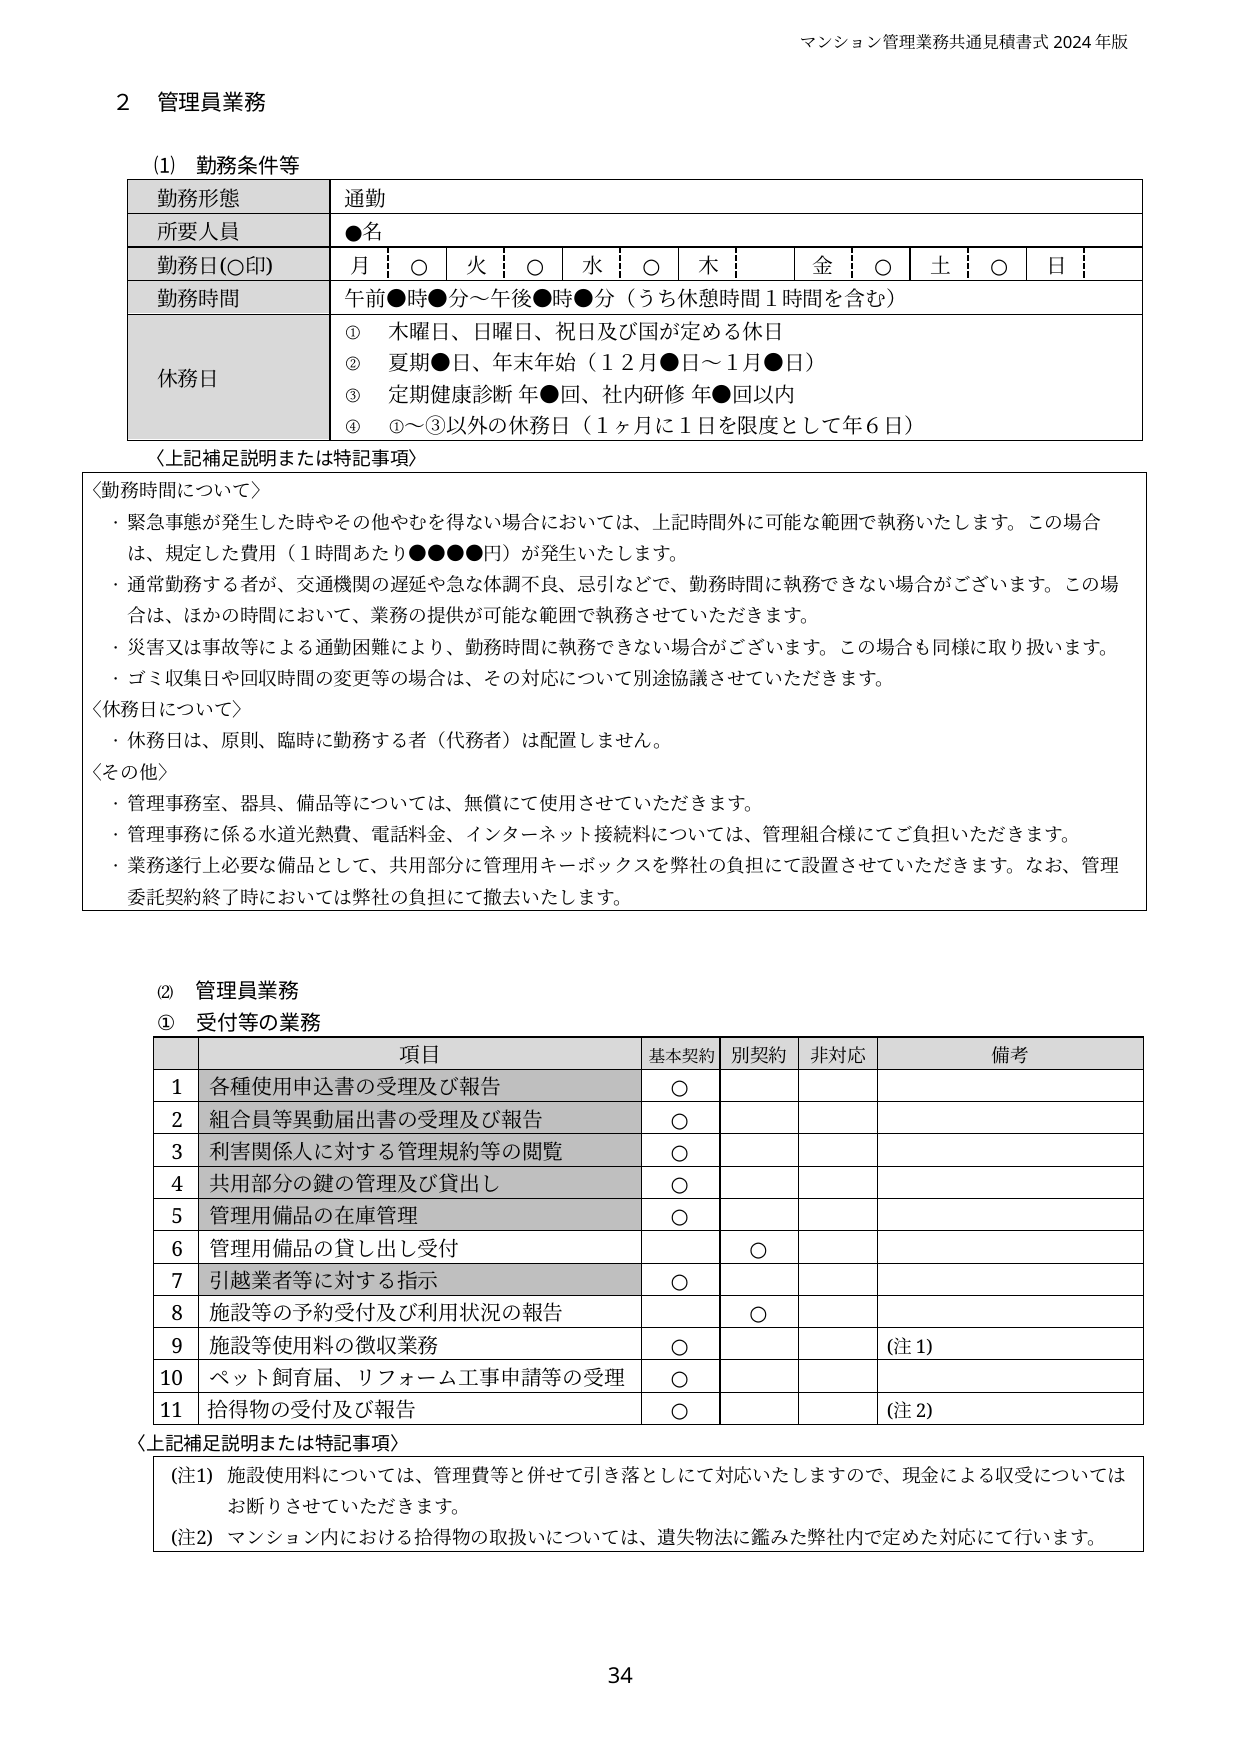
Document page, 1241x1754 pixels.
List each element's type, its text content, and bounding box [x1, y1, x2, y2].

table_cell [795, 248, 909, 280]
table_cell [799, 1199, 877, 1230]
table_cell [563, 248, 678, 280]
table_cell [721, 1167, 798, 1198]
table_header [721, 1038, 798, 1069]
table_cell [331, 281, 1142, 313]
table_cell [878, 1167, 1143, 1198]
text ⑴ 勤務条件等 [112, 148, 1128, 179]
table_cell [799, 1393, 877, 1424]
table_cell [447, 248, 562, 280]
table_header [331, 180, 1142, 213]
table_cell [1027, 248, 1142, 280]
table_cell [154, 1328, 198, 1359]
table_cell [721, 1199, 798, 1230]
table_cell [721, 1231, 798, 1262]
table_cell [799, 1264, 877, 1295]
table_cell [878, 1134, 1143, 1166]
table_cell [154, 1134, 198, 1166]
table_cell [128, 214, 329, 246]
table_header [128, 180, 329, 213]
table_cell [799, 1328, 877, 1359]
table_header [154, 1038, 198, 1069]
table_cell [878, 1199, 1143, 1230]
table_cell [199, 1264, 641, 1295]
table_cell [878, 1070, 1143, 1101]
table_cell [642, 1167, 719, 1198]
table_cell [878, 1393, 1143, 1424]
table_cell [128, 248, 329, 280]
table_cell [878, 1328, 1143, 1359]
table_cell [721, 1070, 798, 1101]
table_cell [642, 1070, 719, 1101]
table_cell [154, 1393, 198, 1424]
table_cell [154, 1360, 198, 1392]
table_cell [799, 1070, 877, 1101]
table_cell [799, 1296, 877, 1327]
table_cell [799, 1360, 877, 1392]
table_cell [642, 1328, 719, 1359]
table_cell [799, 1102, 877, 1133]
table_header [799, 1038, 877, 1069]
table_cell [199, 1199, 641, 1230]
text 管理員業務 [113, 86, 1128, 117]
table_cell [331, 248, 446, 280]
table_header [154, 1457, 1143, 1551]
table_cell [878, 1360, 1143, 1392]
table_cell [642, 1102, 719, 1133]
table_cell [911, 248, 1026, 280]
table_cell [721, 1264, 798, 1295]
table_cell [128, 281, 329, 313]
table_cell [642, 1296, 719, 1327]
text ① 受付等の業務 [157, 1005, 1128, 1036]
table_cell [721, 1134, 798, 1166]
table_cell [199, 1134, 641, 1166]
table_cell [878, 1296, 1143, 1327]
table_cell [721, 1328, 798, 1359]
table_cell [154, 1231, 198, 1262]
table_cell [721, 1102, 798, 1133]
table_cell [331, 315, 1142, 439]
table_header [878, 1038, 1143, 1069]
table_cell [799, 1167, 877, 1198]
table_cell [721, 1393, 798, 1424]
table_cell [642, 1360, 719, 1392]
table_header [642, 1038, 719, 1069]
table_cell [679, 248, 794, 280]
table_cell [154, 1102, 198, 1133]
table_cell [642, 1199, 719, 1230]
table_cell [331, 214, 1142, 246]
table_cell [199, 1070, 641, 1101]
text 〈上記補足説明または特記事項〉 [127, 441, 1128, 472]
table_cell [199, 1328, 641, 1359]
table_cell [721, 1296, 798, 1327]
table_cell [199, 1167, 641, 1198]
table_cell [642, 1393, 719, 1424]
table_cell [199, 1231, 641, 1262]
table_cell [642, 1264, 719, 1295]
text ⑵ 管理員業務 [157, 974, 1128, 1005]
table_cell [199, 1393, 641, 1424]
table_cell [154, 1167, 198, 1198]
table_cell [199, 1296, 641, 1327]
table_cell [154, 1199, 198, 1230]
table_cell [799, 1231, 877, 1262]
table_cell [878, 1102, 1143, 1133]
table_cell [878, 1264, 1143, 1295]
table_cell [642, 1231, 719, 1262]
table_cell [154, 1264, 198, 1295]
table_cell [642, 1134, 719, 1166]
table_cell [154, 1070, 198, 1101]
text 〈上記補足説明または特記事項〉 [127, 1425, 1128, 1456]
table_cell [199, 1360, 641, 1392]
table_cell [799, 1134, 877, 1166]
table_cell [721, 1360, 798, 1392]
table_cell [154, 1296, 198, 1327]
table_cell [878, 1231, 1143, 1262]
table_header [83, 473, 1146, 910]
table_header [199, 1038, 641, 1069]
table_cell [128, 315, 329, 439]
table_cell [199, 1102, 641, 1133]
